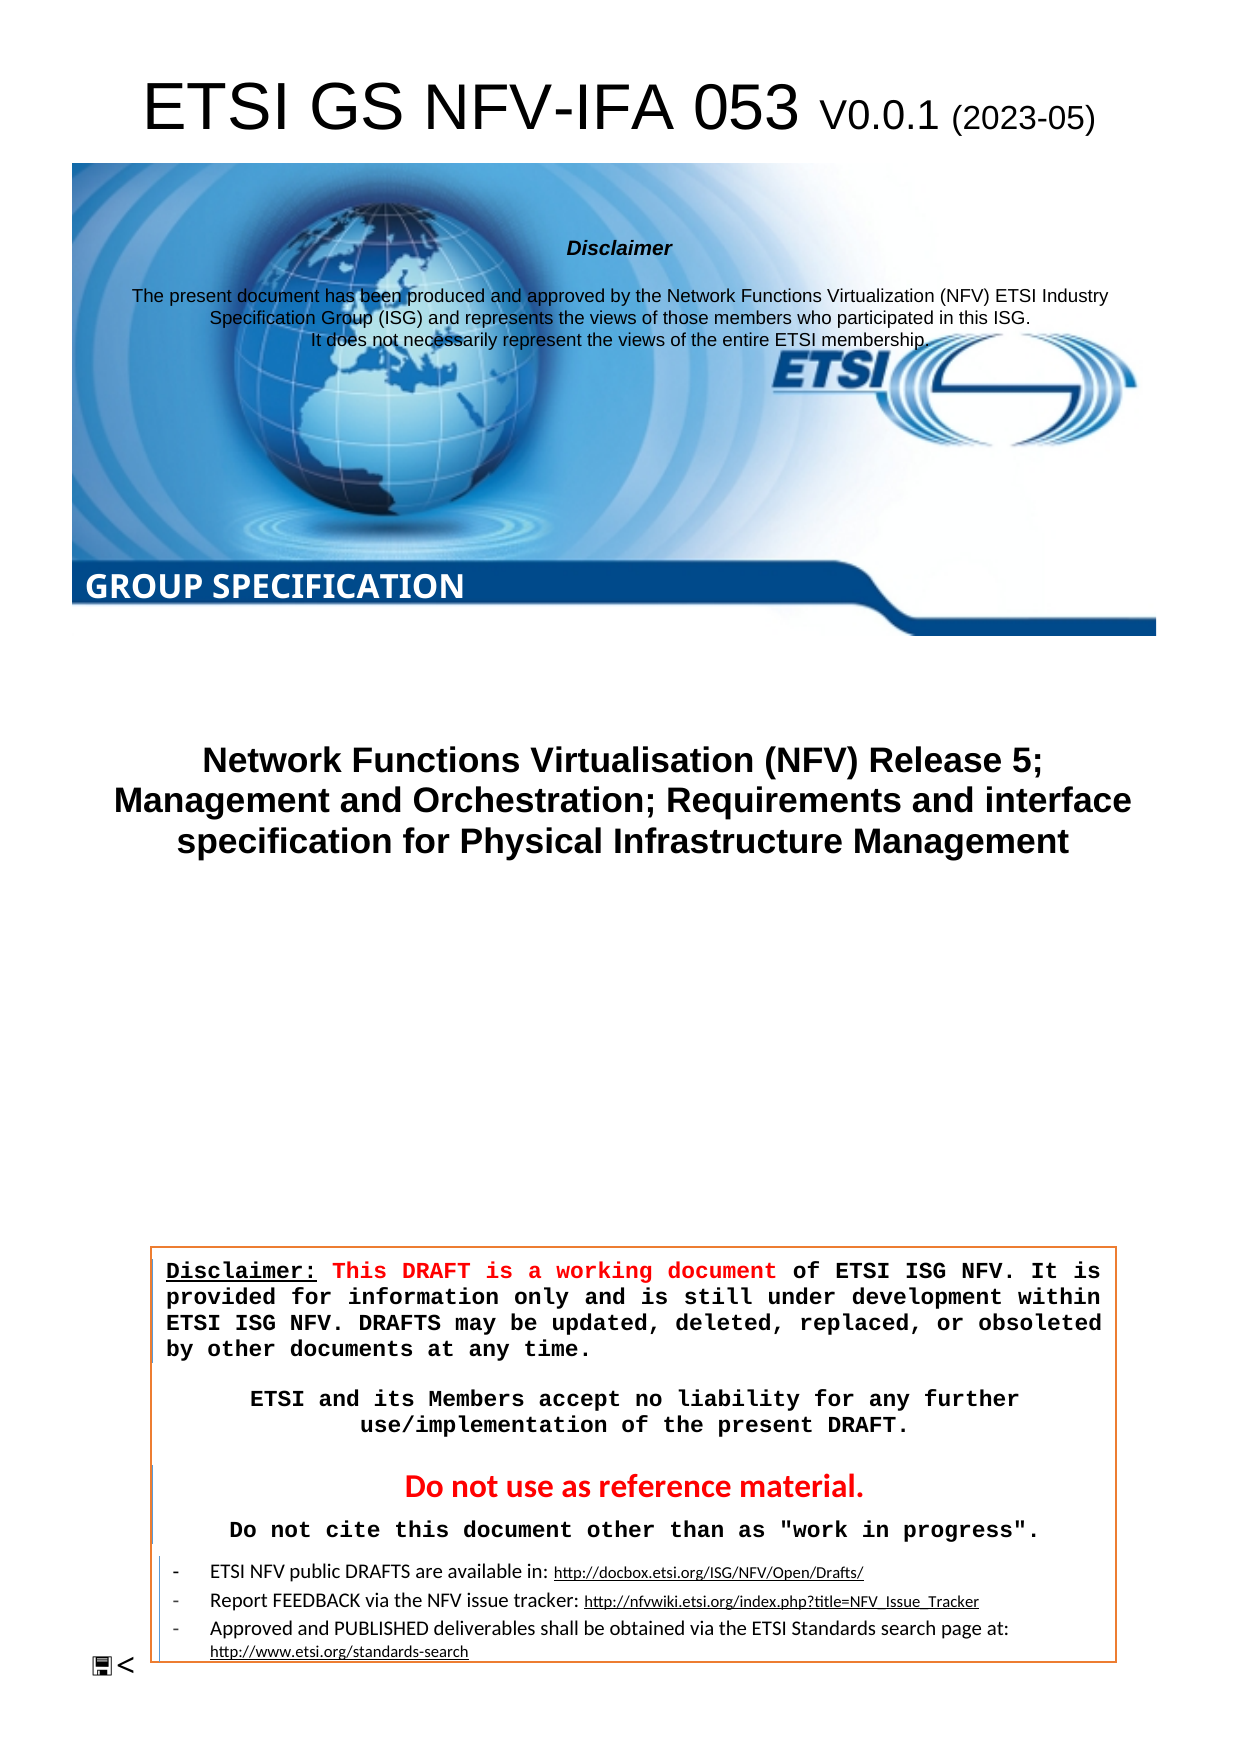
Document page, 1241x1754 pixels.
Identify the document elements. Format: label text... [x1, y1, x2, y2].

text Disclaimer [384, 236, 856, 260]
picture [72, 163, 1157, 636]
text The present document has been produced and approved by the Network Functions Virtualization (NFV) ETSI Industry Specification Group (ISG) and represents the views of those members who participated in this ISG. It does not necessarily represent the views of the entire ETSI membership. [89, 285, 1152, 350]
text ETSI GS NFV-IFA 053 V0.0.1 (2023-05) [69, 67, 1169, 144]
text Group Specification [84, 563, 742, 608]
text Network Functions Virtualisation (NFV) Release 5; Management and Orchestration; Requirements and interface specification for Physical Infrastructure Management [92, 739, 1155, 861]
text < [89, 1642, 135, 1687]
